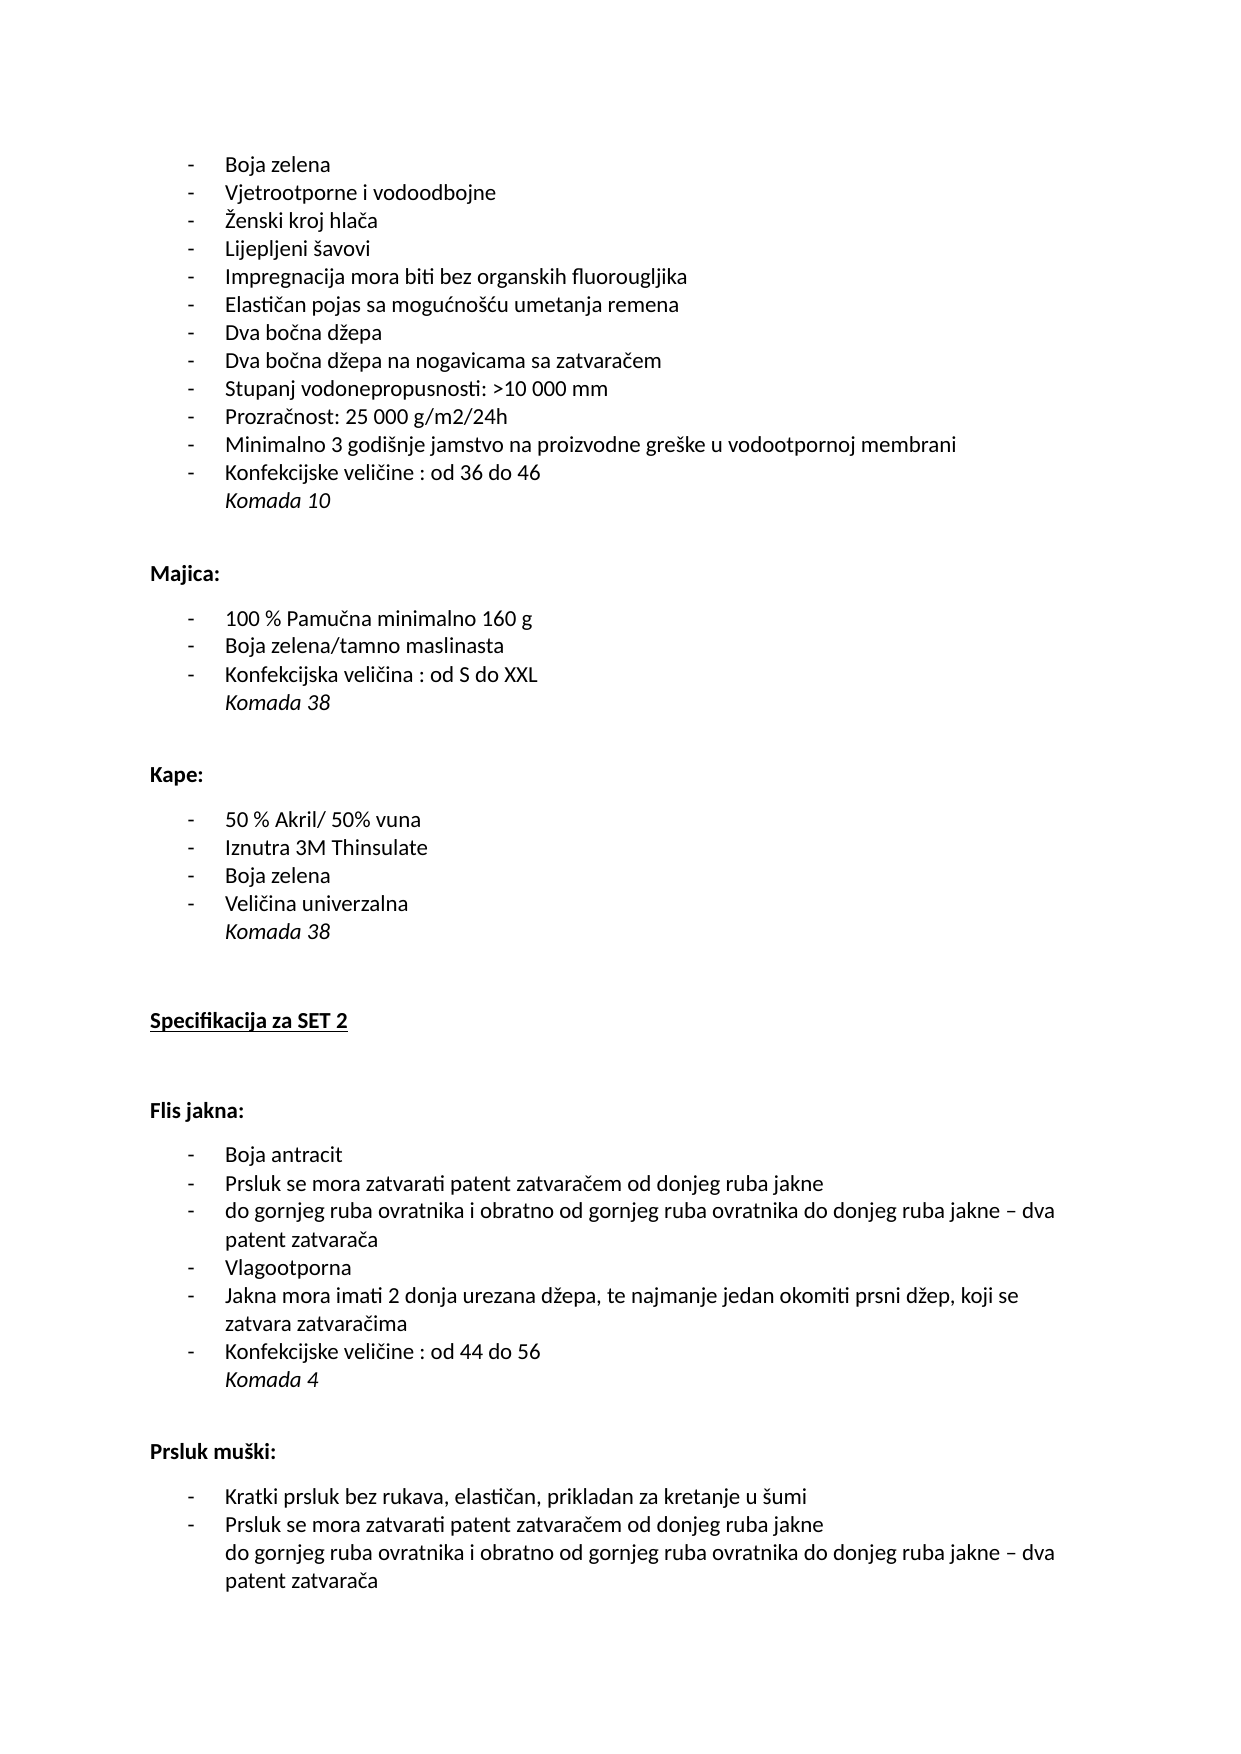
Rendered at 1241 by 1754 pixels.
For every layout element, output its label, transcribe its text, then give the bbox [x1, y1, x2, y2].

list Komada 10 [225, 486, 1090, 514]
list Konfekcijske veličine : od 44 do 56 [187, 1337, 1090, 1365]
text Kape: [150, 760, 1090, 788]
list Kratki prsluk bez rukava, elastičan, prikladan za kretanje u šumi [187, 1482, 1090, 1510]
list Dva bočna džepa na nogavicama sa zatvaračem [187, 346, 1090, 374]
text Flis jakna: [150, 1096, 1090, 1124]
list Elastičan pojas sa mogućnošću umetanja remena [187, 290, 1090, 318]
list do gornjeg ruba ovratnika i obratno od gornjeg ruba ovratnika do donjeg ruba jakne – dva patent zatvarača [187, 1197, 1090, 1253]
list Vjetrootporne i vodoodbojne [187, 178, 1090, 206]
list Konfekcijska veličina : od S do XXL [187, 660, 1090, 688]
list Boja zelena/tamno maslinasta [187, 632, 1090, 660]
list Dva bočna džepa [187, 318, 1090, 346]
text Majica: [150, 559, 1090, 587]
list 50 % Akril/ 50% vuna [187, 805, 1090, 833]
list Komada 38 [225, 688, 1090, 716]
text Specifikacija za SET 2 [150, 1007, 1090, 1034]
list Boja antracit [187, 1141, 1090, 1169]
list Konfekcijske veličine : od 36 do 46 [187, 458, 1090, 486]
list Prsluk se mora zatvarati patent zatvaračem od donjeg ruba jakne [187, 1169, 1090, 1197]
list Impregnacija mora biti bez organskih fluorougljika [187, 262, 1090, 290]
list Veličina univerzalna [187, 889, 1090, 917]
list Boja zelena [187, 861, 1090, 889]
list Prozračnost: 25 000 g/m2/24h [187, 402, 1090, 430]
list Stupanj vodonepropusnosti: >10 000 mm [187, 374, 1090, 402]
list Prsluk se mora zatvarati patent zatvaračem od donjeg ruba jakne [187, 1510, 1090, 1538]
list Lijepljeni šavovi [187, 234, 1090, 262]
list 100 % Pamučna minimalno 160 g [187, 604, 1090, 632]
list Iznutra 3M Thinsulate [187, 833, 1090, 861]
list Jakna mora imati 2 donja urezana džepa, te najmanje jedan okomiti prsni džep, koji se [187, 1281, 1090, 1309]
list Minimalno 3 godišnje jamstvo na proizvodne greške u vodootpornoj membrani [187, 430, 1090, 458]
list Vlagootporna [187, 1253, 1090, 1281]
list Komada 38 [225, 917, 1090, 945]
list Ženski kroj hlača [187, 206, 1090, 234]
list do gornjeg ruba ovratnika i obratno od gornjeg ruba ovratnika do donjeg ruba jakne – dva patent zatvarača [225, 1538, 1090, 1594]
list Boja zelena [187, 150, 1090, 178]
list zatvara zatvaračima [225, 1309, 1090, 1337]
list Komada 4 [225, 1365, 1090, 1393]
text Prsluk muški: [150, 1437, 1090, 1466]
